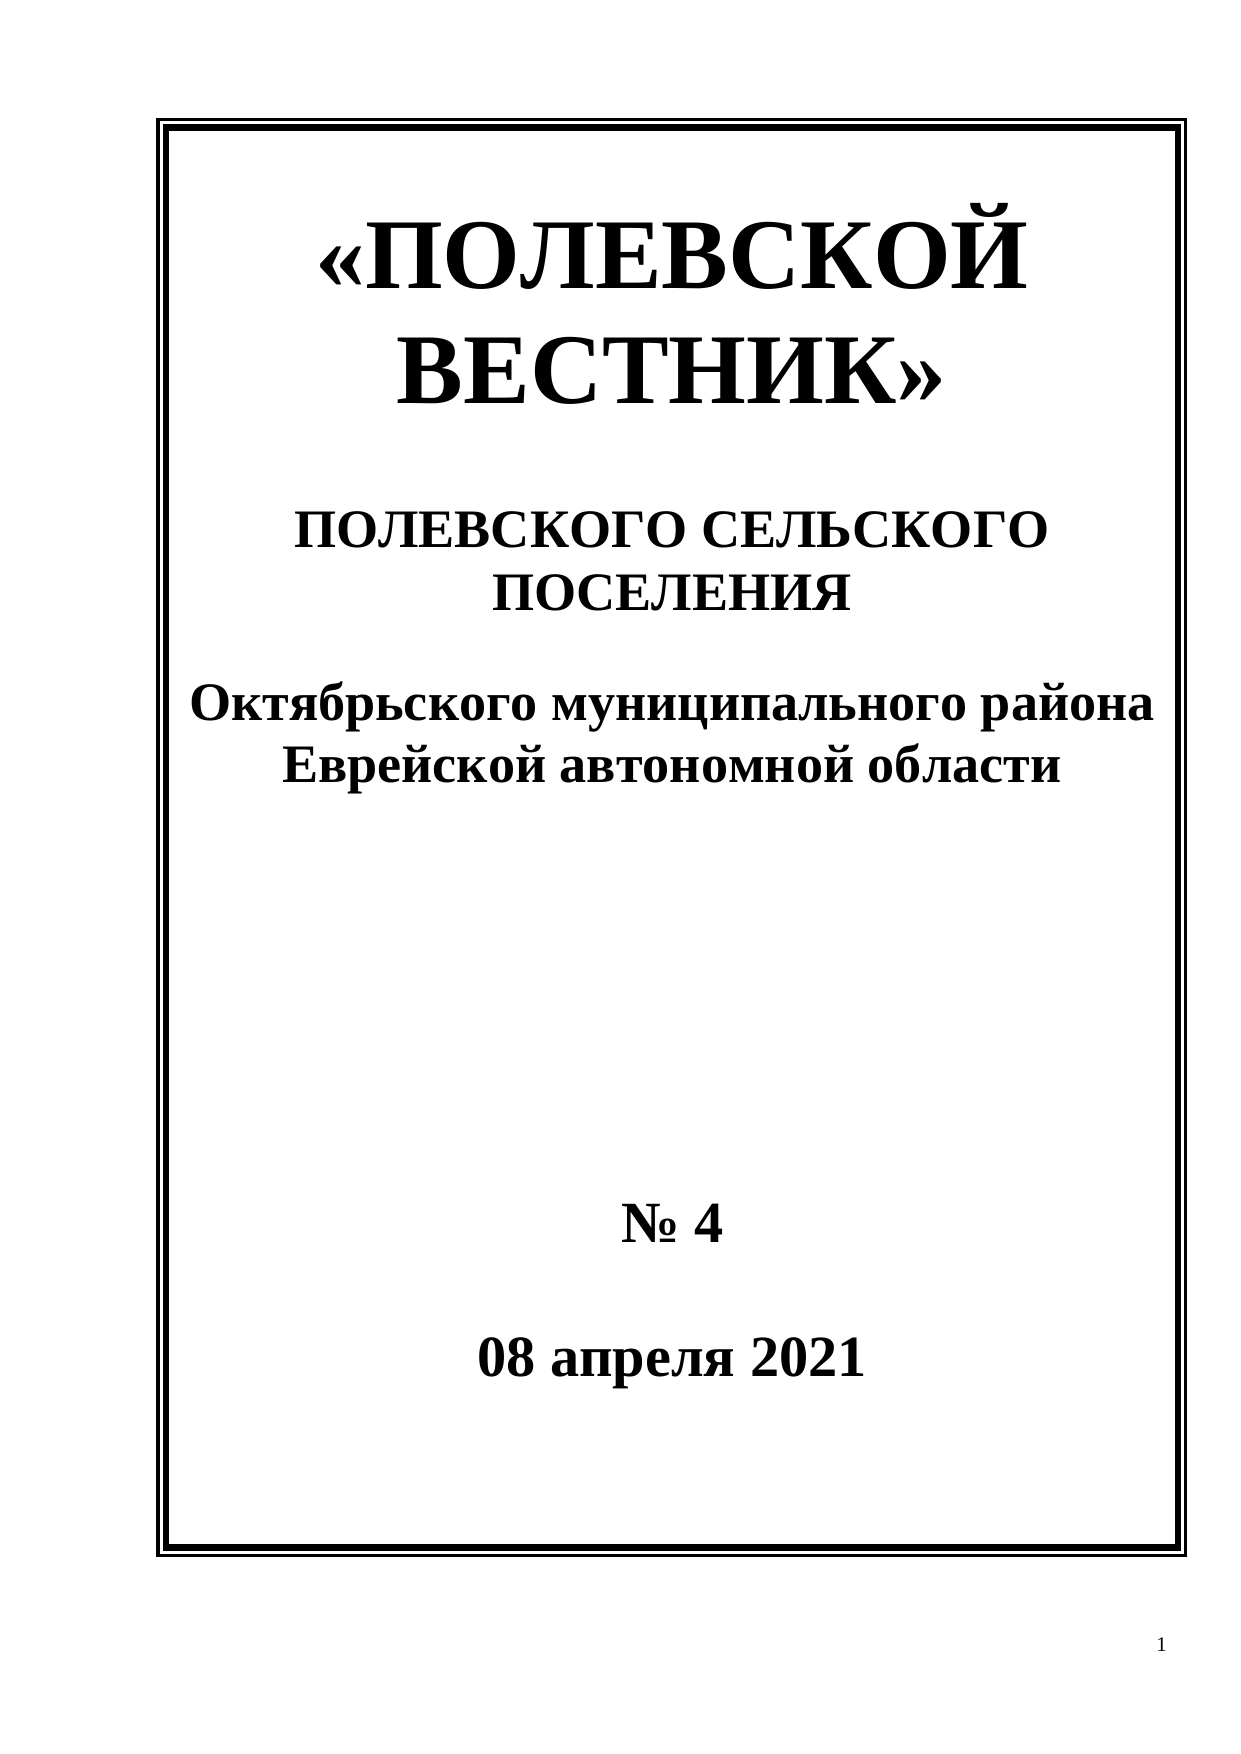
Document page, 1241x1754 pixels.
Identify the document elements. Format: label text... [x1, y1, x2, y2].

text 08 апреля 2021 [177, 1322, 1167, 1389]
text «ПОЛЕВСКОЙ ВЕСТНИК» [160, 121, 1184, 425]
text № 4 [177, 1188, 1167, 1255]
text ПОЛЕВСКОГО СЕЛЬСКОГО ПОСЕЛЕНИЯ [177, 497, 1167, 622]
text Октябрьского муниципального района Еврейской автономной области [177, 670, 1167, 794]
